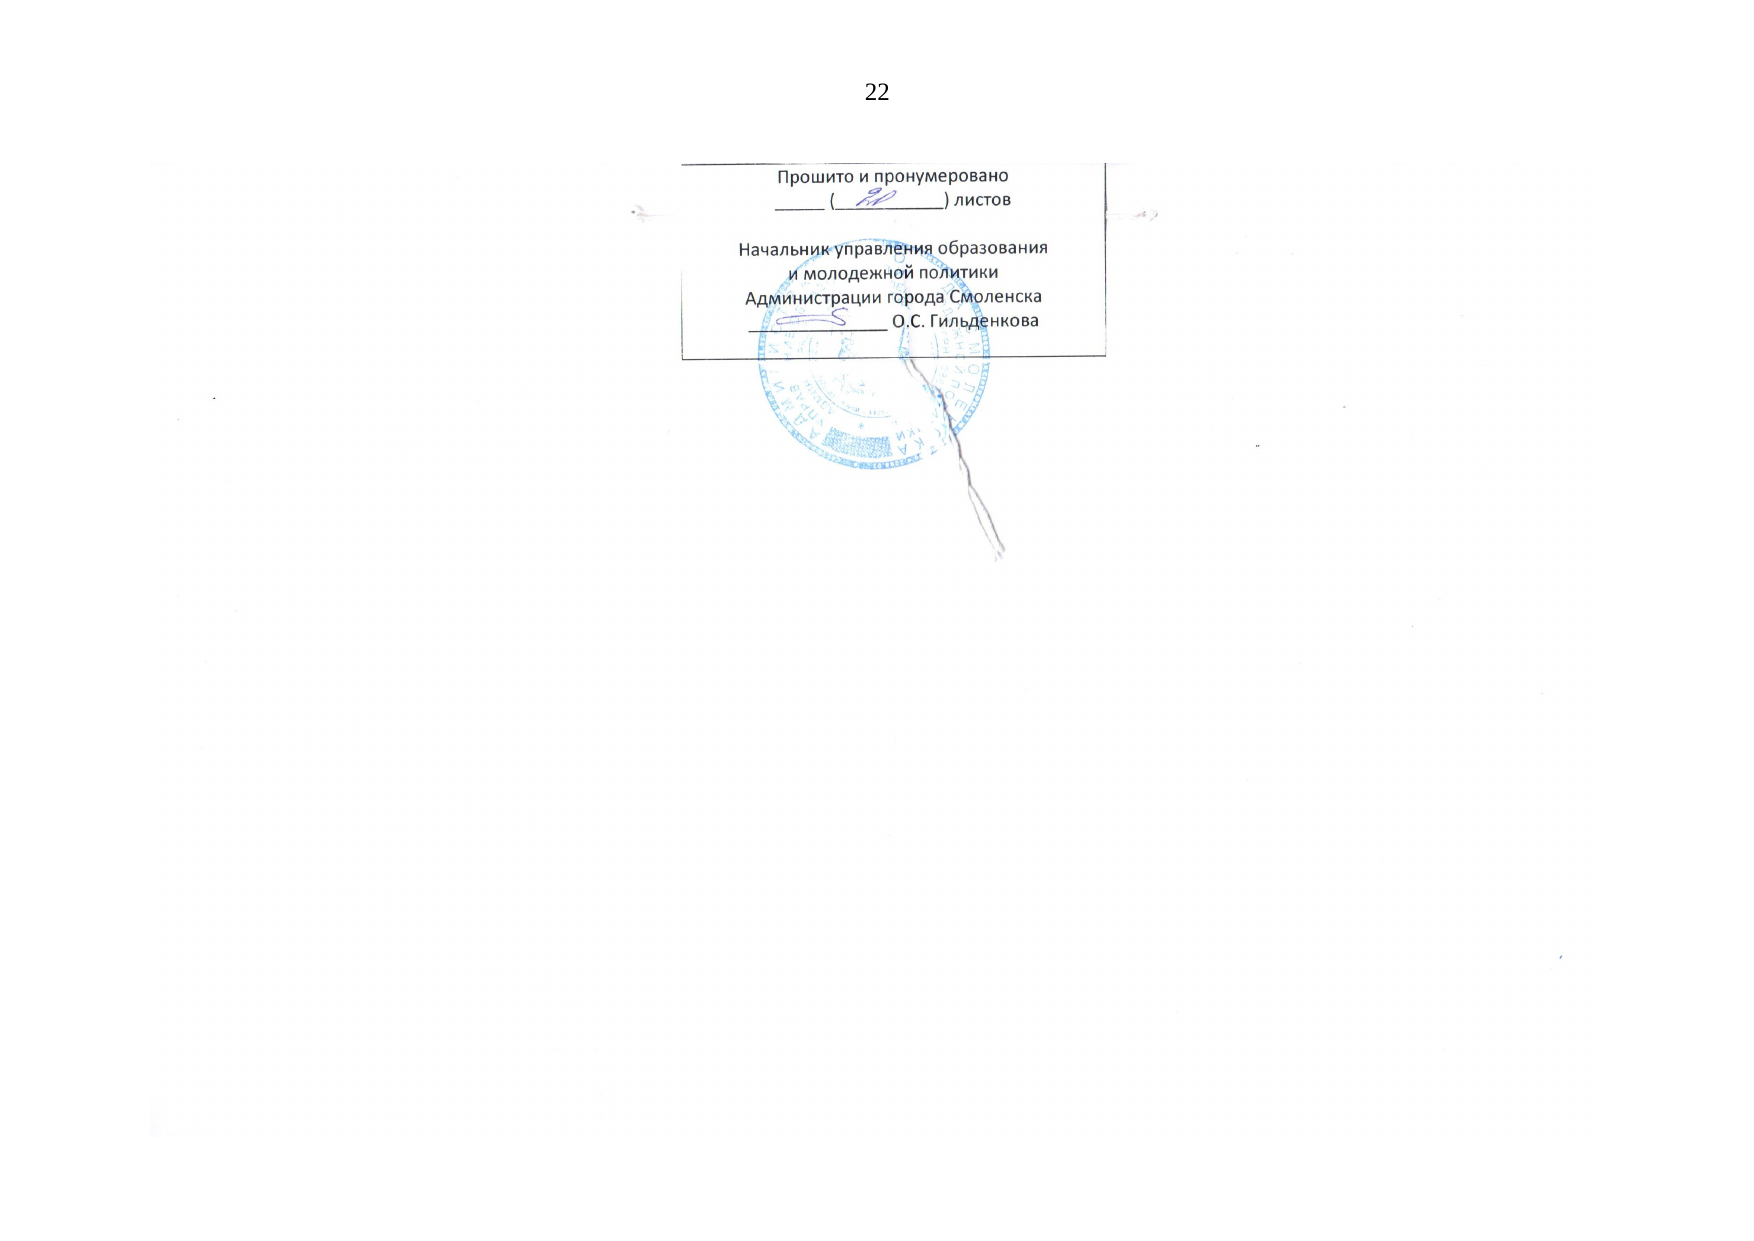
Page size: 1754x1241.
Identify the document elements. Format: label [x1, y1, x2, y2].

picture [149, 163, 1605, 1137]
